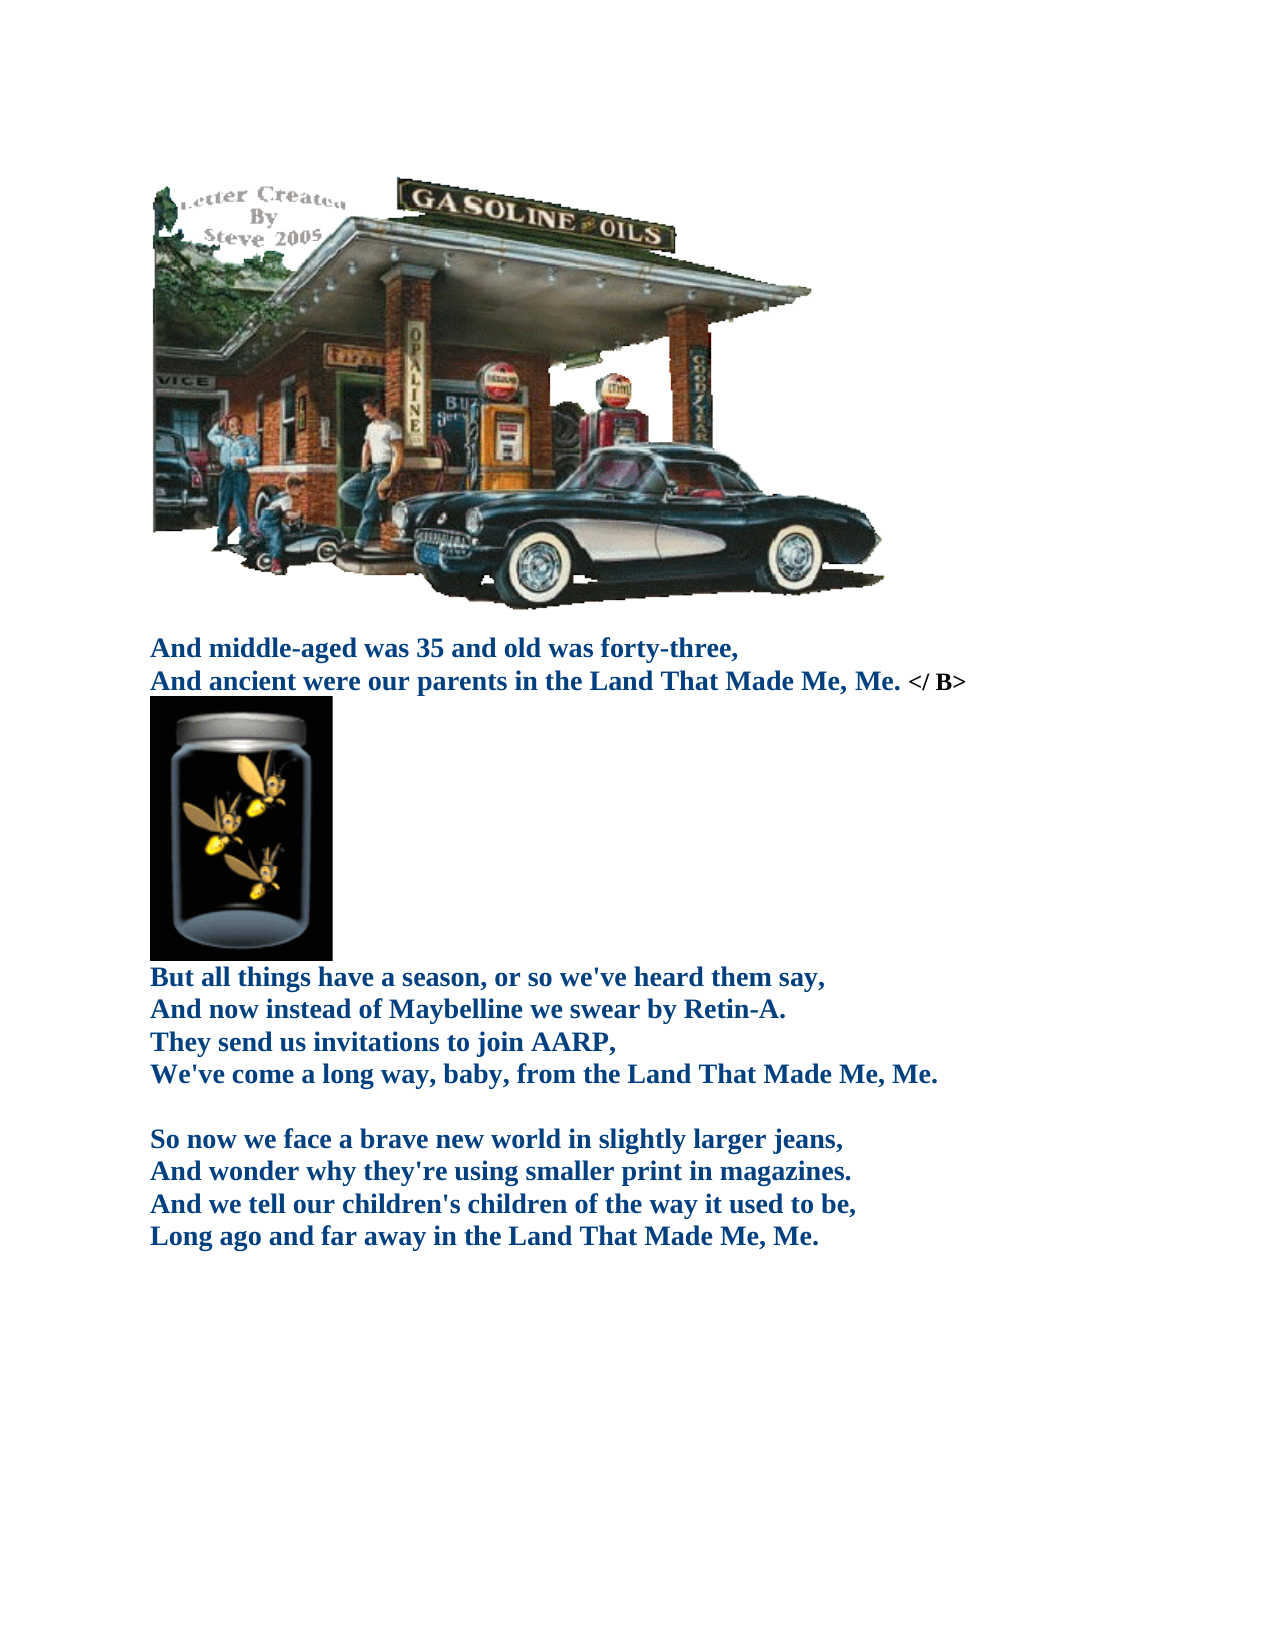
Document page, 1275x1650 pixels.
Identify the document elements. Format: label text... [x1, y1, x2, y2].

picture [150, 696, 333, 961]
picture [150, 150, 889, 632]
